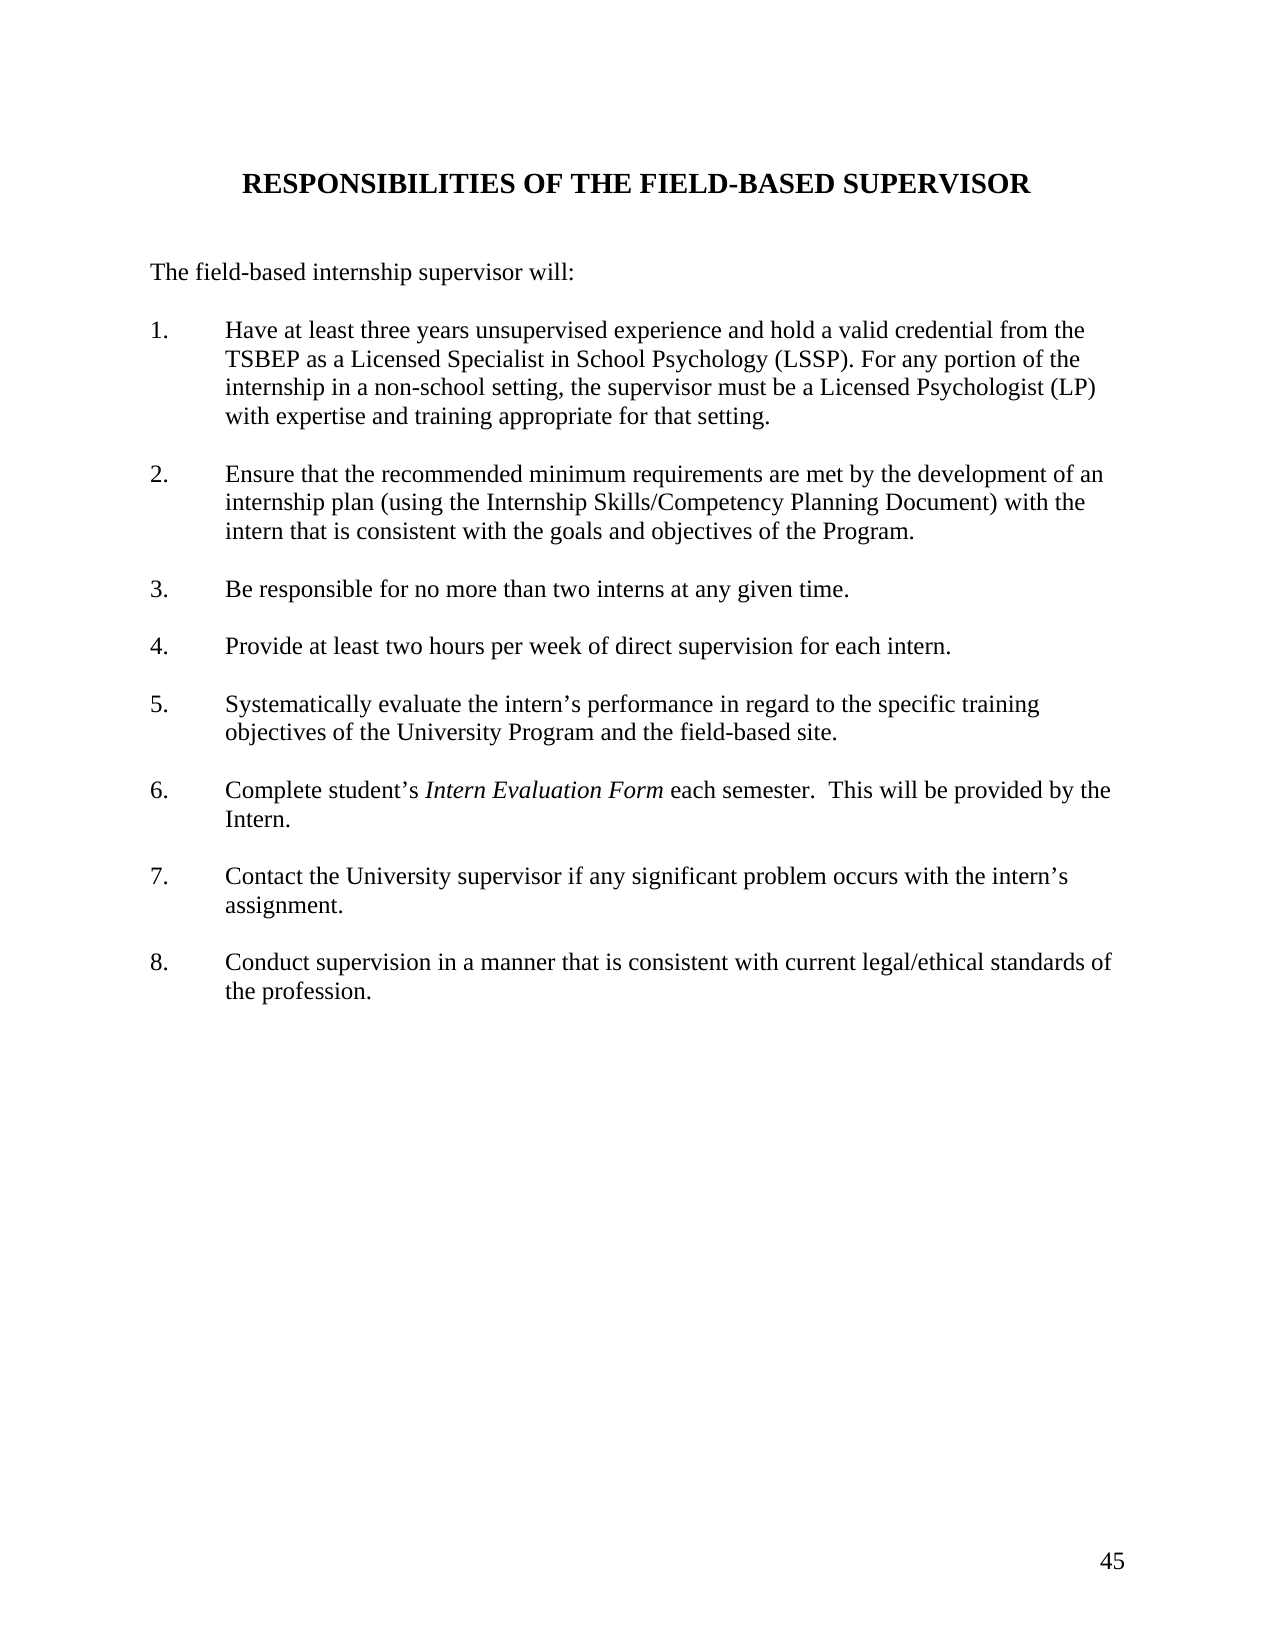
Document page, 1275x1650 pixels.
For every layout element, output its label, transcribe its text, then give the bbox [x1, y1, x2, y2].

text 8. Conduct supervision in a manner that is consistent with current legal/ethical standards of the profession. [150, 947, 1125, 1005]
text 6. Complete student’s Intern Evaluation Form each semester. This will be provided by the Intern. [150, 775, 1125, 832]
text 5. Systematically evaluate the intern’s performance in regard to the specific training objectives of the University Program and the field-based site. [150, 689, 1125, 746]
text 1. Have at least three years unsupervised experience and hold a valid credential from the TSBEP as a Licensed Specialist in School Psychology (LSSP). For any portion of the internship in a non-school setting, the supervisor must be a Licensed Psychologist (LP) with expertise and training appropriate for that setting. [150, 315, 1125, 430]
subtitle RESPONSIBILITIES OF THE FIELD-BASED SUPERVISOR [150, 150, 1123, 200]
text 3. Be responsible for no more than two interns at any given time. [150, 574, 1125, 602]
text 4. Provide at least two hours per week of direct supervision for each intern. [150, 631, 1125, 660]
text 7. Contact the University supervisor if any significant problem occurs with the intern’s assignment. [150, 861, 1125, 919]
text The field-based internship supervisor will: [150, 257, 1125, 286]
text 2. Ensure that the recommended minimum requirements are met by the development of an internship plan (using the Internship Skills/Competency Planning Document) with the intern that is consistent with the goals and objectives of the Program. [150, 459, 1125, 545]
